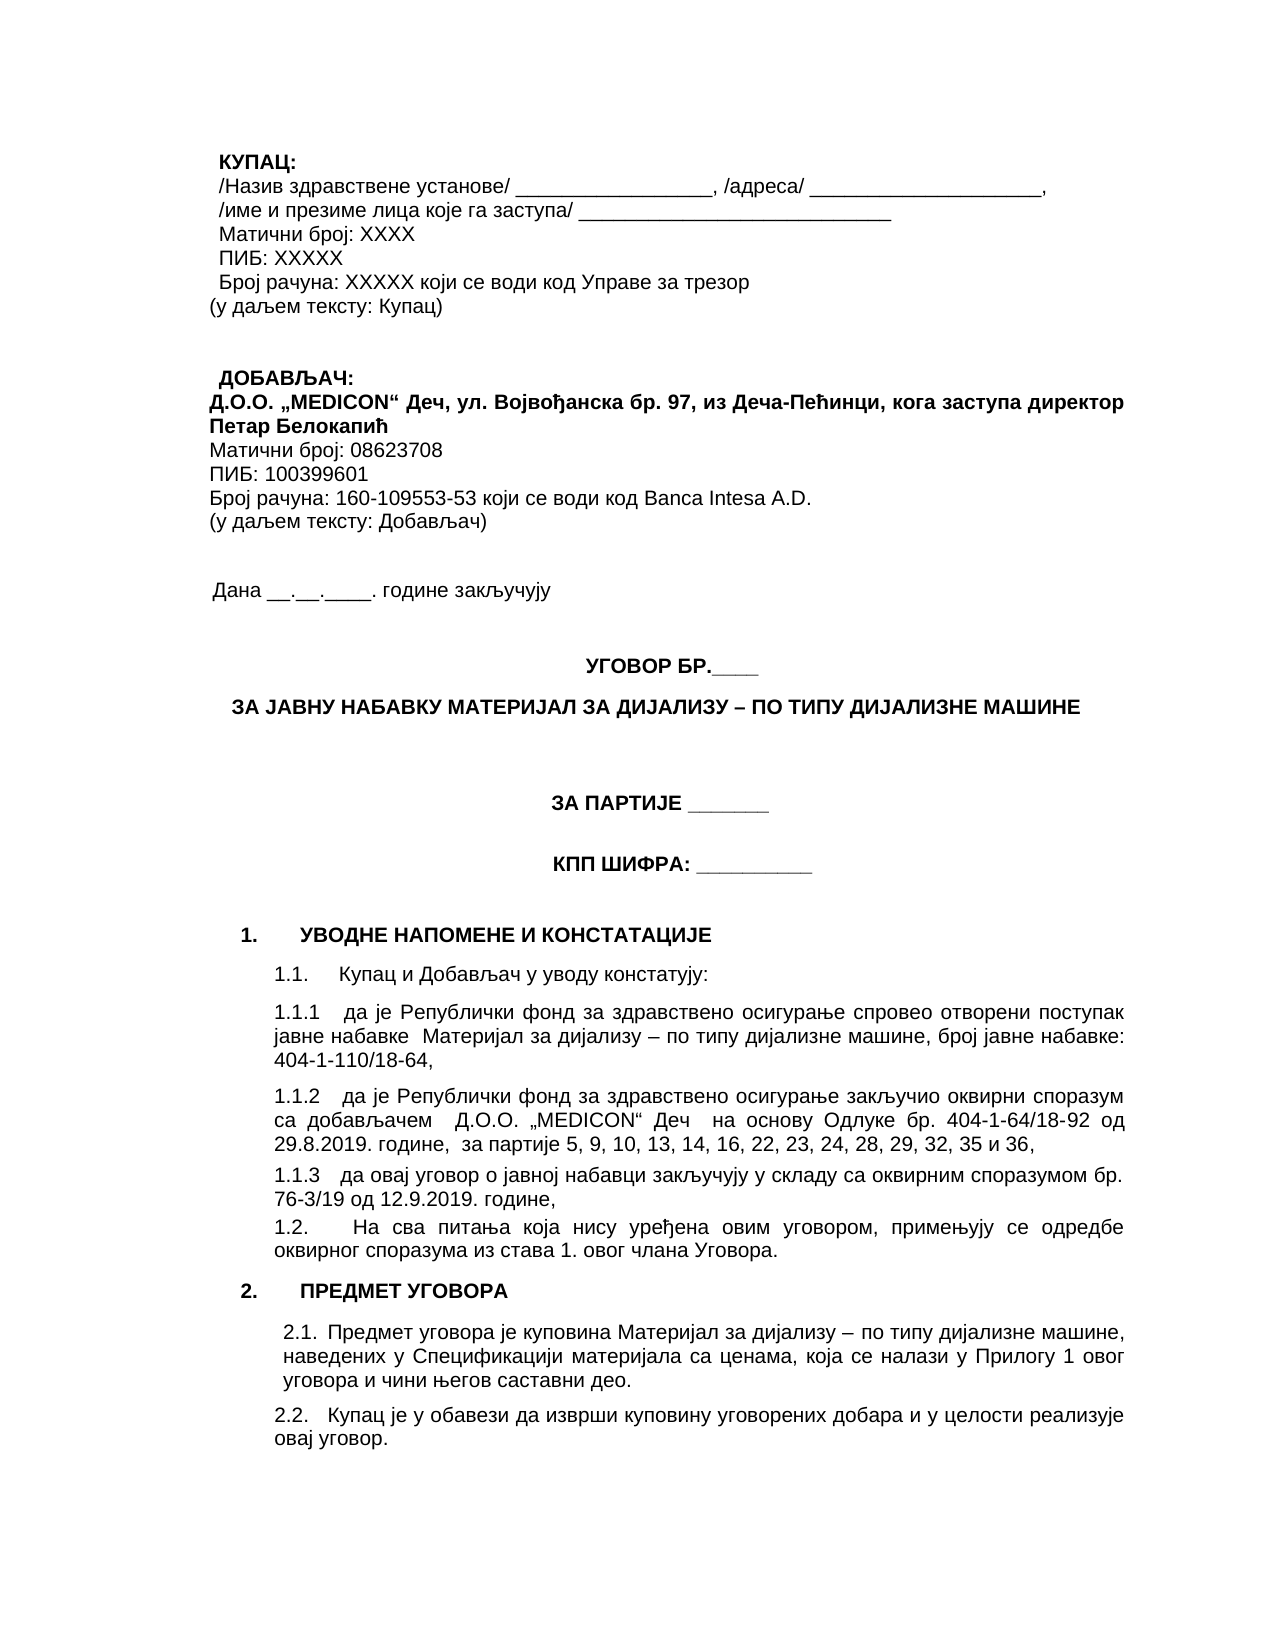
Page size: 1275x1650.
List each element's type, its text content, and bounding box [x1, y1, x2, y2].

text ЗА ЈАВНУ НАБАВКУ MАТЕРИЈАЛ ЗА ДИЈАЛИЗУ – ПО ТИПУ ДИЈАЛИЗНЕ МАШИНЕ [187, 694, 1125, 718]
text ПИБ: XXXXX [219, 246, 1125, 270]
text /Назив здравствене установе/ _________________, /адреса/ ____________________, /име и презиме лица које га заступа/ ___________________________ [219, 174, 1079, 222]
text ЗА ПАРТИЈЕ _______ [197, 791, 1123, 815]
text Матични број: 08623708 [209, 437, 1125, 461]
list да је Републички фонд за здравствено осигурање закључио оквирни споразум са добављачем Д.O.O. „MEDICON“ Деч на основу Одлуке бр. 404-1-64/18-92 од 29.8.2019. године, за партије 5, 9, 10, 13, 14, 16, 22, 23, 24, 28, 29, 32, 35 и 36, [274, 1084, 1125, 1156]
text КУПАЦ: [219, 150, 1125, 174]
text ПИБ: 100399601 [209, 461, 1125, 485]
text ДОБАВЉАЧ: [219, 366, 1125, 389]
text (у даљем тексту: Добављач) [209, 509, 1125, 533]
text Број рачуна: 160-109553-53 који се води код Banca Intesa A.D. [209, 485, 1125, 509]
list На сва питања која нису уређена овим уговором, примењују се одредбе оквирног споразума из става 1. овог члана Уговора. [274, 1217, 1125, 1262]
list Купац је у обавези да изврши куповину уговорених добара и у целости реализује овај уговор. [274, 1404, 1125, 1449]
list да је Републички фонд за здравствено осигурање спровео отворени поступак јавне набавке Mатеријал за дијализу – по типу дијализне машине, број јавне набавке: 404-1-110/18-64, [274, 1000, 1125, 1072]
list УВОДНЕ НАПОМЕНЕ И КОНСТАТАЦИЈЕ [240, 923, 1123, 947]
text Д.O.O. „MEDICON“ Деч, ул. Војвођанска бр. 97, из Деча-Пећинци, кога заступа директор Петар Белокапић [209, 389, 1125, 437]
text Број рачуна: XXXXX који се води код Управе за трезор [219, 270, 1125, 294]
text Матични број: XXXX [219, 222, 1125, 246]
text Дана __.__.____. године закључују [212, 578, 1125, 602]
list Купац и Добављач у уводу констатују: [274, 963, 1125, 986]
list Предмет уговора је куповина Mатеријал за дијализу – по типу дијализне машине, наведених у Спецификацији материјала са ценама, која се налази у Прилогу 1 овог уговора и чини његов саставни део. [283, 1319, 1125, 1391]
list ПРЕДМЕТ УГОВОРА [240, 1279, 1123, 1303]
list да овај уговор о јавној набавци закључују у складу са оквирним споразумом бр. 76-3/19 од 12.9.2019. године, [274, 1162, 1125, 1210]
text (у даљем тексту: Купац) [209, 294, 1125, 318]
text КПП ШИФРА: __________ [150, 852, 1123, 876]
text УГОВОР БР.____ [586, 655, 1125, 678]
